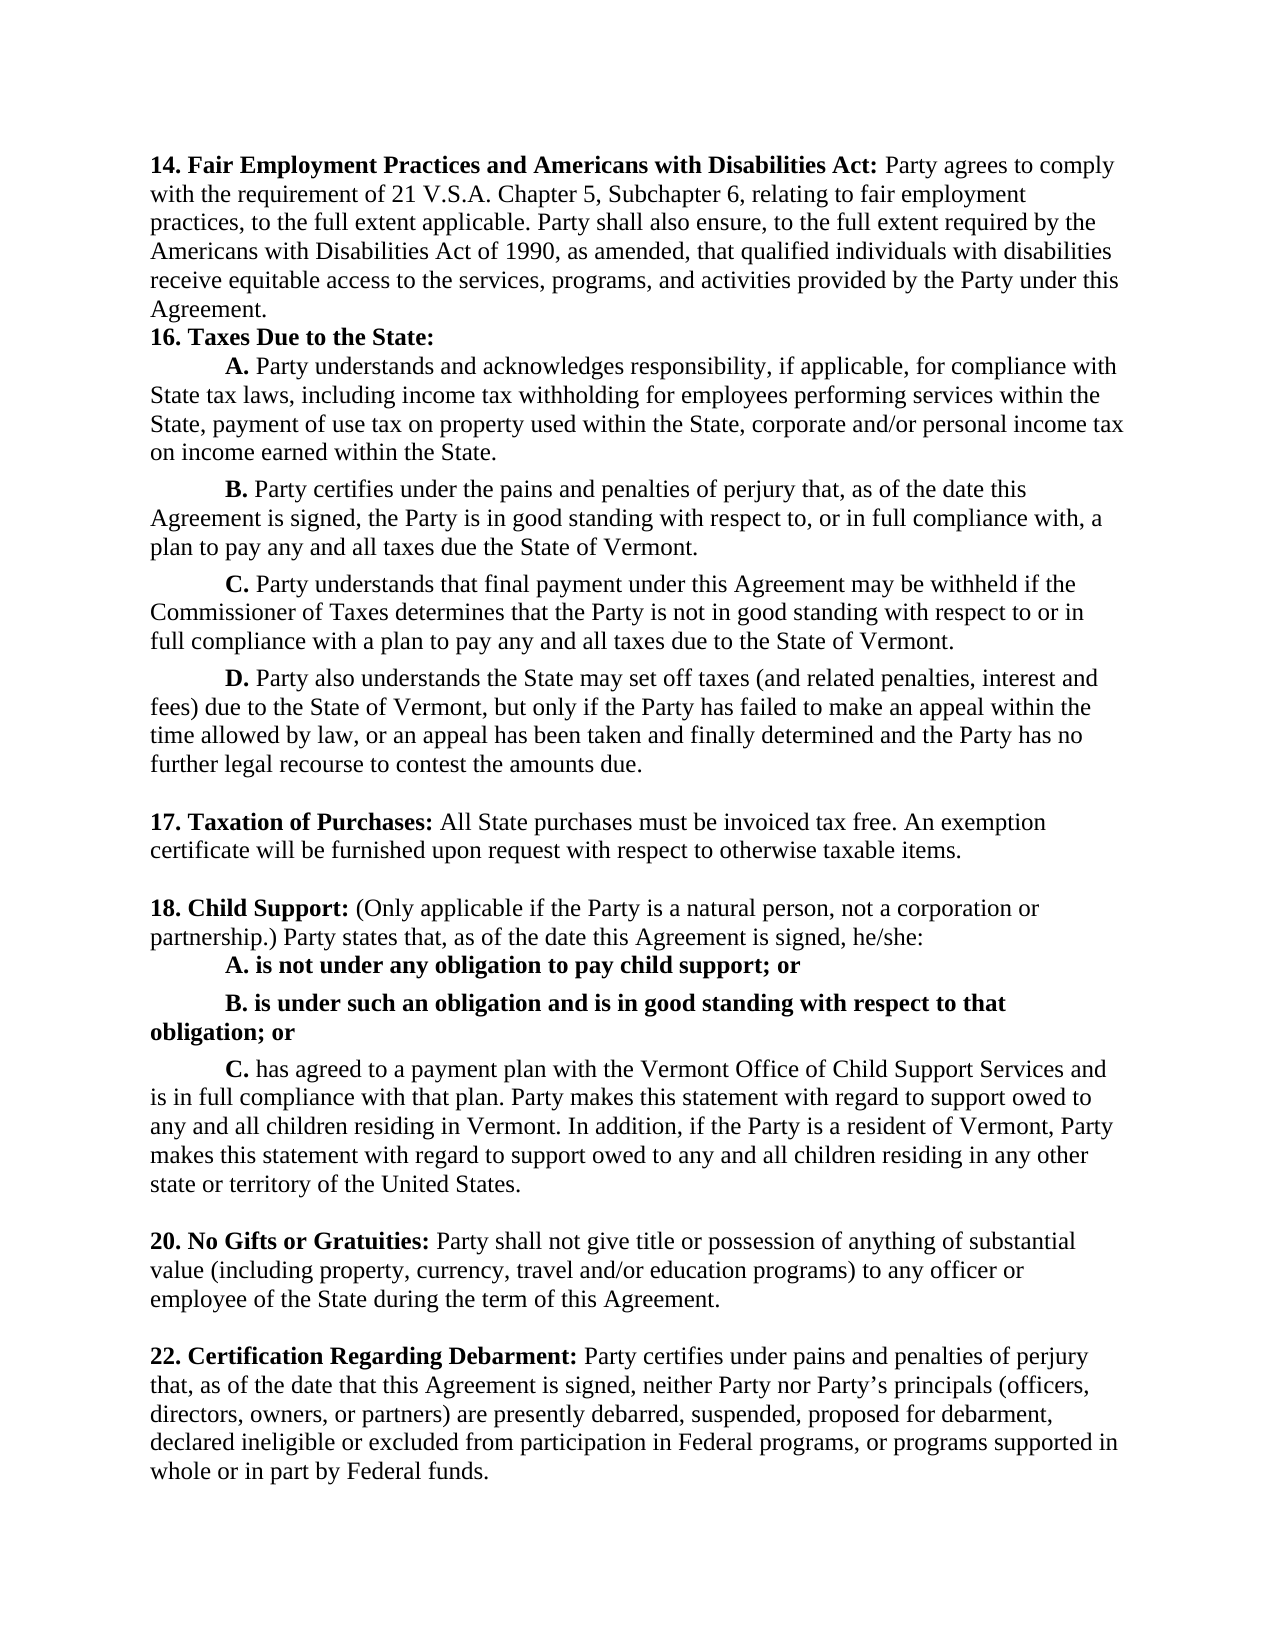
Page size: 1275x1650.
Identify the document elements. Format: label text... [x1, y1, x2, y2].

list C. Party understands that final payment under this Agreement may be withheld if the Commissioner of Taxes determines that the Party is not in good standing with respect to or in full compliance with a plan to pay any and all taxes due to the State of Vermont. [150, 569, 1125, 655]
text 20. No Gifts or Gratuities: Party shall not give title or possession of anything of substantial value (including property, currency, travel and/or education programs) to any officer or employee of the State during the term of this Agreement. [150, 1226, 1125, 1312]
text 16. Taxes Due to the State: [150, 322, 1125, 351]
list C. has agreed to a payment plan with the Vermont Office of Child Support Services and is in full compliance with that plan. Party makes this statement with regard to support owed to any and all children residing in Vermont. In addition, if the Party is a resident of Vermont, Party makes this statement with regard to support owed to any and all children residing in any other state or territory of the United States. [150, 1054, 1125, 1197]
list A. Party understands and acknowledges responsibility, if applicable, for compliance with State tax laws, including income tax withholding for employees performing services within the State, payment of use tax on property used within the State, corporate and/or personal income tax on income earned within the State. [150, 351, 1125, 466]
text 17. Taxation of Purchases: All State purchases must be invoiced tax free. An exemption certificate will be furnished upon request with respect to otherwise taxable items. [150, 807, 1125, 864]
text 22. Certification Regarding Debarment: Party certifies under pains and penalties of perjury that, as of the date that this Agreement is signed, neither Party nor Party’s principals (officers, directors, owners, or partners) are presently debarred, suspended, proposed for debarment, declared ineligible or excluded from participation in Federal programs, or programs supported in whole or in part by Federal funds. [150, 1341, 1125, 1485]
list D. Party also understands the State may set off taxes (and related penalties, interest and fees) due to the State of Vermont, but only if the Party has failed to make an appeal within the time allowed by law, or an appeal has been taken and finally determined and the Party has no further legal recourse to contest the amounts due. [150, 663, 1125, 778]
text 18. Child Support: (Only applicable if the Party is a natural person, not a corporation or partnership.) Party states that, as of the date this Agreement is signed, he/she: [150, 893, 1125, 951]
list A. is not under any obligation to pay child support; or [150, 951, 1125, 979]
list B. is under such an obligation and is in good standing with respect to that obligation; or [150, 988, 1125, 1045]
list B. Party certifies under the pains and penalties of perjury that, as of the date this Agreement is signed, the Party is in good standing with respect to, or in full compliance with, a plan to pay any and all taxes due the State of Vermont. [150, 474, 1125, 561]
text 14. Fair Employment Practices and Americans with Disabilities Act: Party agrees to comply with the requirement of 21 V.S.A. Chapter 5, Subchapter 6, relating to fair employment practices, to the full extent applicable. Party shall also ensure, to the full extent required by the Americans with Disabilities Act of 1990, as amended, that qualified individuals with disabilities receive equitable access to the services, programs, and activities provided by the Party under this Agreement. [150, 150, 1125, 322]
